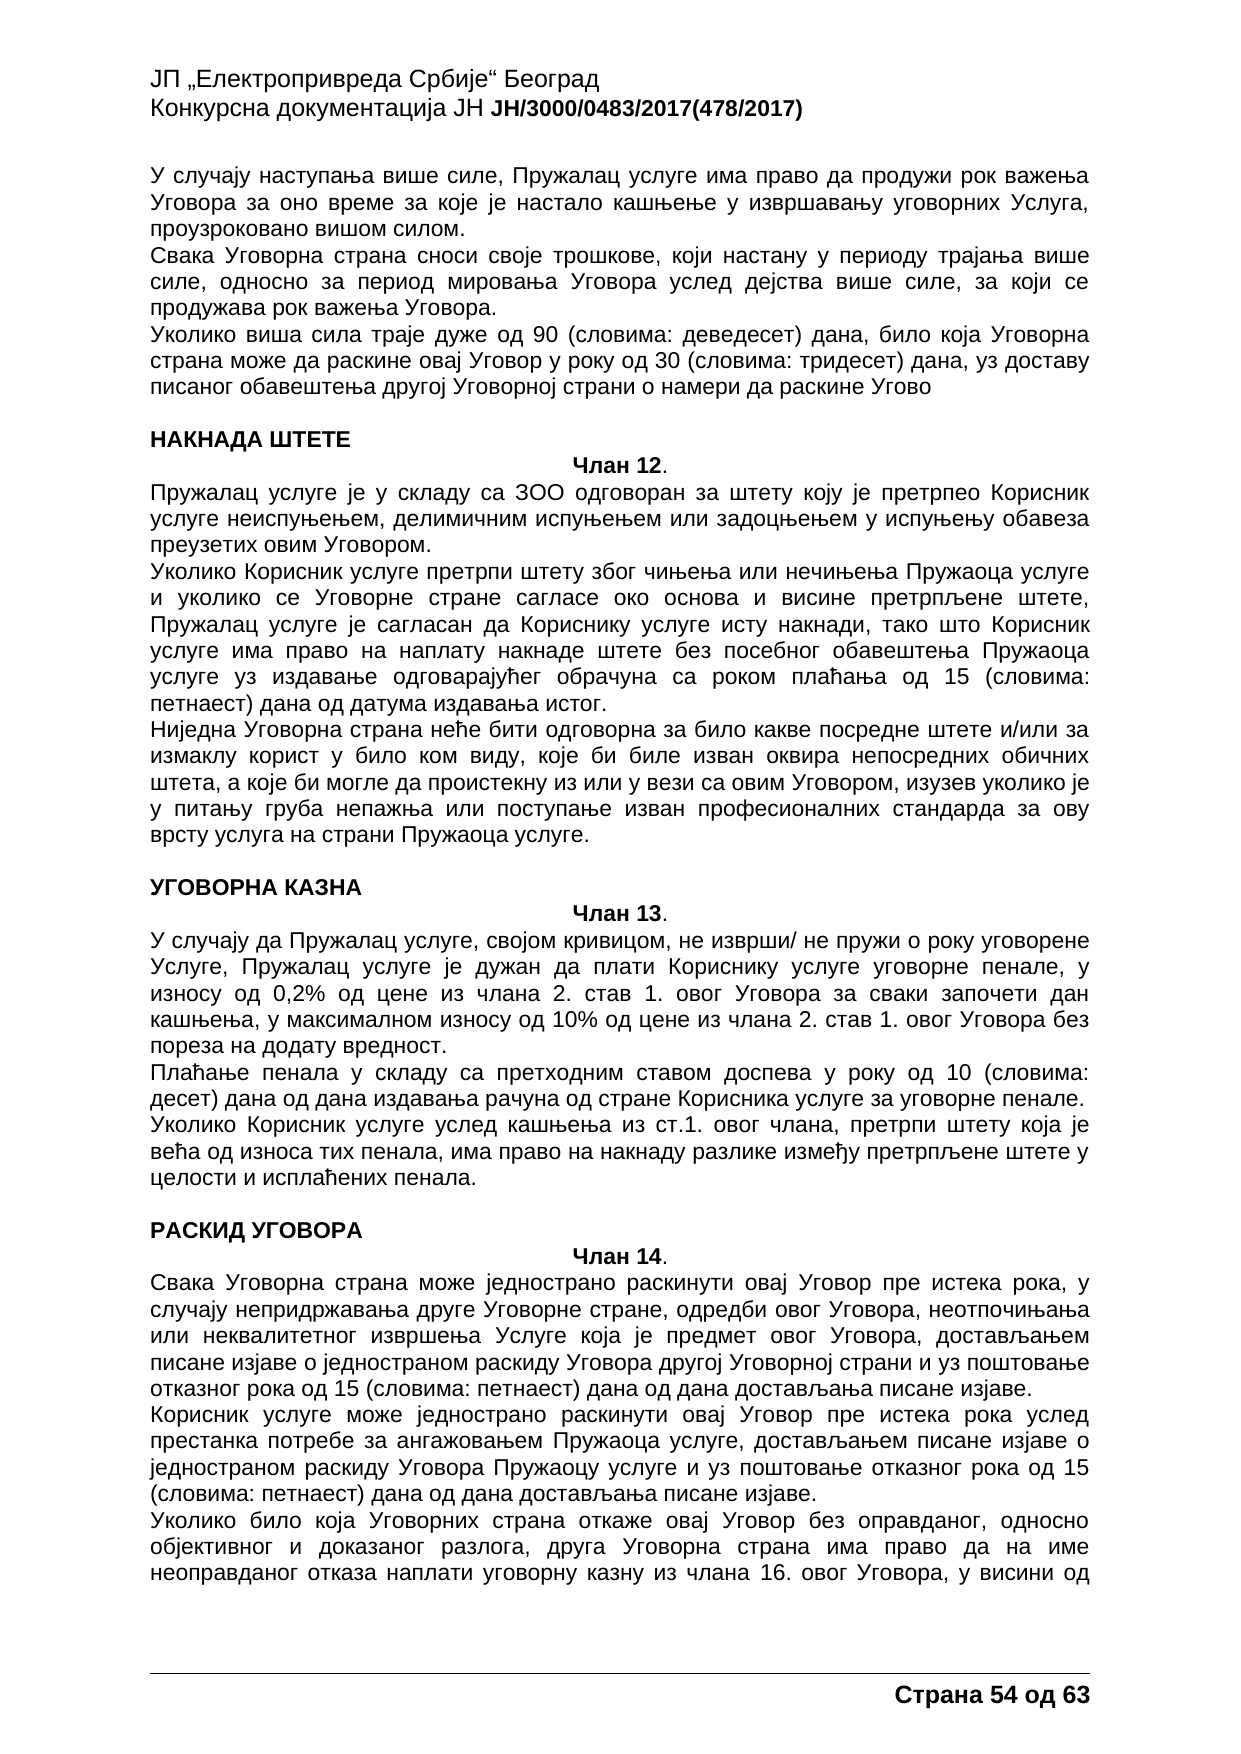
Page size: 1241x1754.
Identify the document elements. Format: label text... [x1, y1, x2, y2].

text У случају наступања више силе, Пружалац услуге има право да продужи рок важења Уговора за оно време за које је настало кашњење у извршавању уговорних Услуга, проузроковано вишом силом. [150, 162, 1090, 242]
text НАКНАДА ШТЕТЕ [150, 426, 1090, 452]
text Уколико Корисник услуге претрпи штету због чињења или нечињења Пружаоца услуге и уколико се Уговорне стране сагласе око основа и висине претрпљене штете, Пружалац услуге је сагласан да Кориснику услуге исту накнади, тако што Корисник услуге има право на наплату накнаде штете без посебног обавештења Пружаоца услуге уз издавање одговарајућег обрачуна са роком плаћања од 15 (словима: петнаест) дана од датума издавања истог. [150, 558, 1090, 716]
text Пружалац услуге је у складу са ЗОО одговоран за штету коју је претрпео Корисник услуге неиспуњењем, делимичним испуњењем или задоцњењем у испуњењу обавеза преузетих овим Уговором. [150, 479, 1090, 558]
text Члан 13. [150, 900, 1090, 927]
text УГОВОРНА КАЗНА [150, 874, 1090, 900]
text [150, 1507, 1090, 1586]
text РАСКИД УГОВОРА [150, 1217, 1090, 1243]
text Свака Уговорна страна сноси своје трошкове, који настану у периоду трајања више силе, односно за период мировања Уговора услед дејства више силе, за који се продужава рок важења Уговора. [150, 242, 1090, 321]
text Плаћање пенала у складу са претходним ставом доспева у року од 10 (словима: десет) дана од дана издавања рачуна од стране Корисника услуге за уговорне пенале. [150, 1058, 1090, 1111]
text Свака Уговорна страна може једнострано раскинути овај Уговор пре истека рока, у случају непридржавања друге Уговорне стране, одредби овог Уговора, неотпочињања или неквалитетног извршења Услуге која је предмет овог Уговора, достављањем писане изјаве о једностраном раскиду Уговора другој Уговорној страни и уз поштовање отказног рока од 15 (словима: петнаест) дана од дана достављања писане изјаве. [150, 1269, 1090, 1401]
text Корисник услуге може једнострано раскинути овај Уговор пре истека рока услед престанка потребе за ангажовањем Пружаоца услуге, достављањем писане изјаве о једностраном раскиду Уговора Пружаоцу услуге и уз поштовање отказног рока од 15 (словима: петнаест) дана од дана достављања писане изјаве. [150, 1401, 1090, 1507]
text У случају да Пружалац услуге, својом кривицом, не изврши/ не пружи о року уговорене Услуге, Пружалац услуге је дужан да плати Кориснику услуге уговорне пенале, у износу од 0,2% од цене из члана 2. став 1. овог Уговора за сваки започети дан кашњења, у максималном износу од 10% од цене из члана 2. став 1. овог Уговора без пореза на додату вредност. [150, 927, 1090, 1058]
text Члан 14. [150, 1243, 1090, 1269]
text Уколико Корисник услуге услед кашњења из ст.1. овог члана, претрпи штету која је већа од износа тих пенала, има право на накнаду разлике између претрпљене штете у целости и исплаћених пенала. [150, 1111, 1090, 1190]
text Уколико виша сила траје дуже од 90 (словима: деведесет) дана, било која Уговорна страна може да раскине овај Уговор у року од 30 (словима: тридесет) дана, уз доставу писаног обавештења другој Уговорној страни о намери да раскине Угово [150, 321, 1090, 400]
text Члан 12. [150, 452, 1090, 479]
text Ниједна Уговорна страна неће бити одговорна за било какве посредне штете и/или за измаклу корист у било ком виду, које би биле изван оквира непосредних обичних штета, а које би могле да проистекну из или у вези са овим Уговором, изузев уколико је у питању груба непажња или поступање изван професионалних стандарда за ову врсту услуга на страни Пружаоца услуге. [150, 716, 1090, 848]
